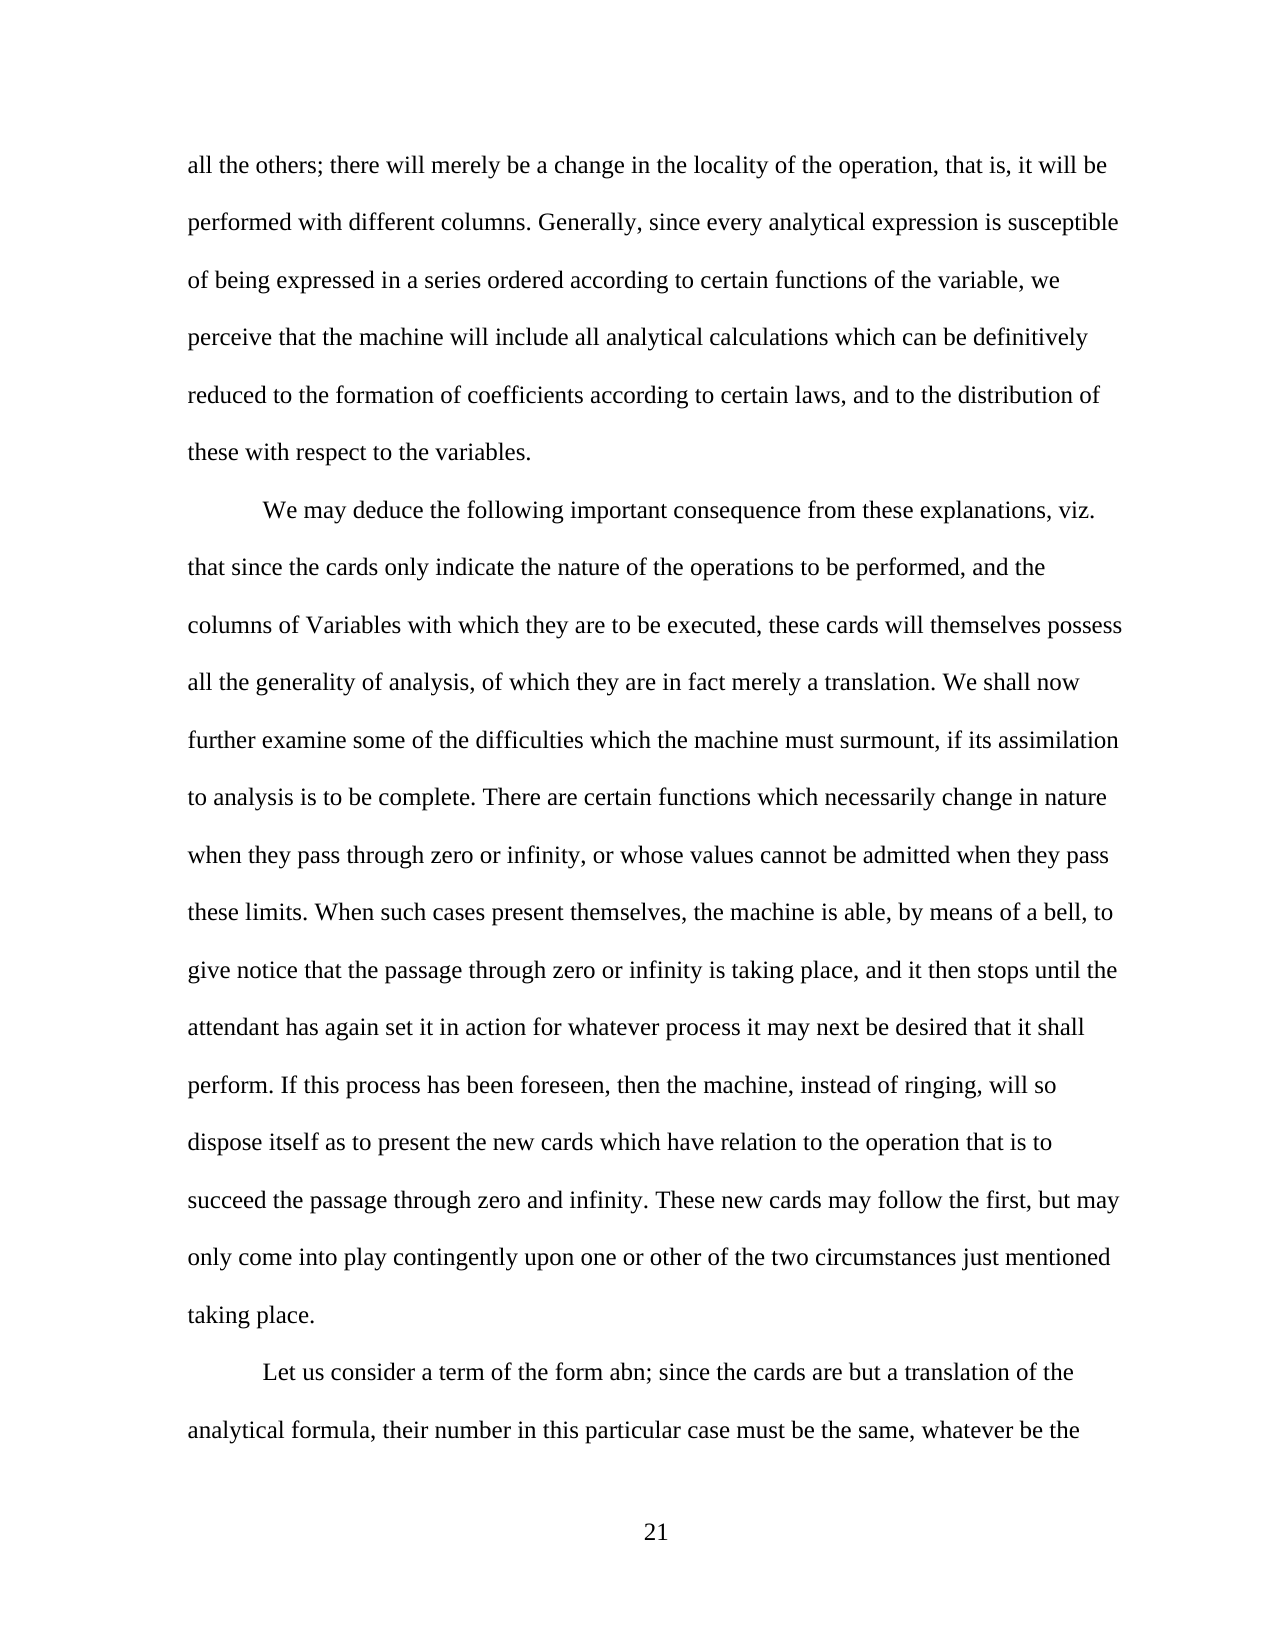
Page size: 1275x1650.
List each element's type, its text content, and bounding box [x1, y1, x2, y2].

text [187, 1357, 1125, 1444]
text We may deduce the following important consequence from these explanations, viz. that since the cards only indicate the nature of the operations to be performed, and the columns of Variables with which they are to be executed, these cards will themselves possess all the generality of analysis, of which they are in fact merely a translation. We shall now further examine some of the difficulties which the machine must surmount, if its assimilation to analysis is to be complete. There are certain functions which necessarily change in nature when they pass through zero or infinity, or whose values cannot be admitted when they pass these limits. When such cases present themselves, the machine is able, by means of a bell, to give notice that the passage through zero or infinity is taking place, and it then stops until the attendant has again set it in action for whatever process it may next be desired that it shall perform. If this process has been foreseen, then the machine, instead of ringing, will so dispose itself as to present the new cards which have relation to the operation that is to succeed the passage through zero and infinity. These new cards may follow the first, but may only come into play contingently upon one or other of the two circumstances just mentioned taking place. [187, 495, 1125, 1329]
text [187, 150, 1125, 466]
